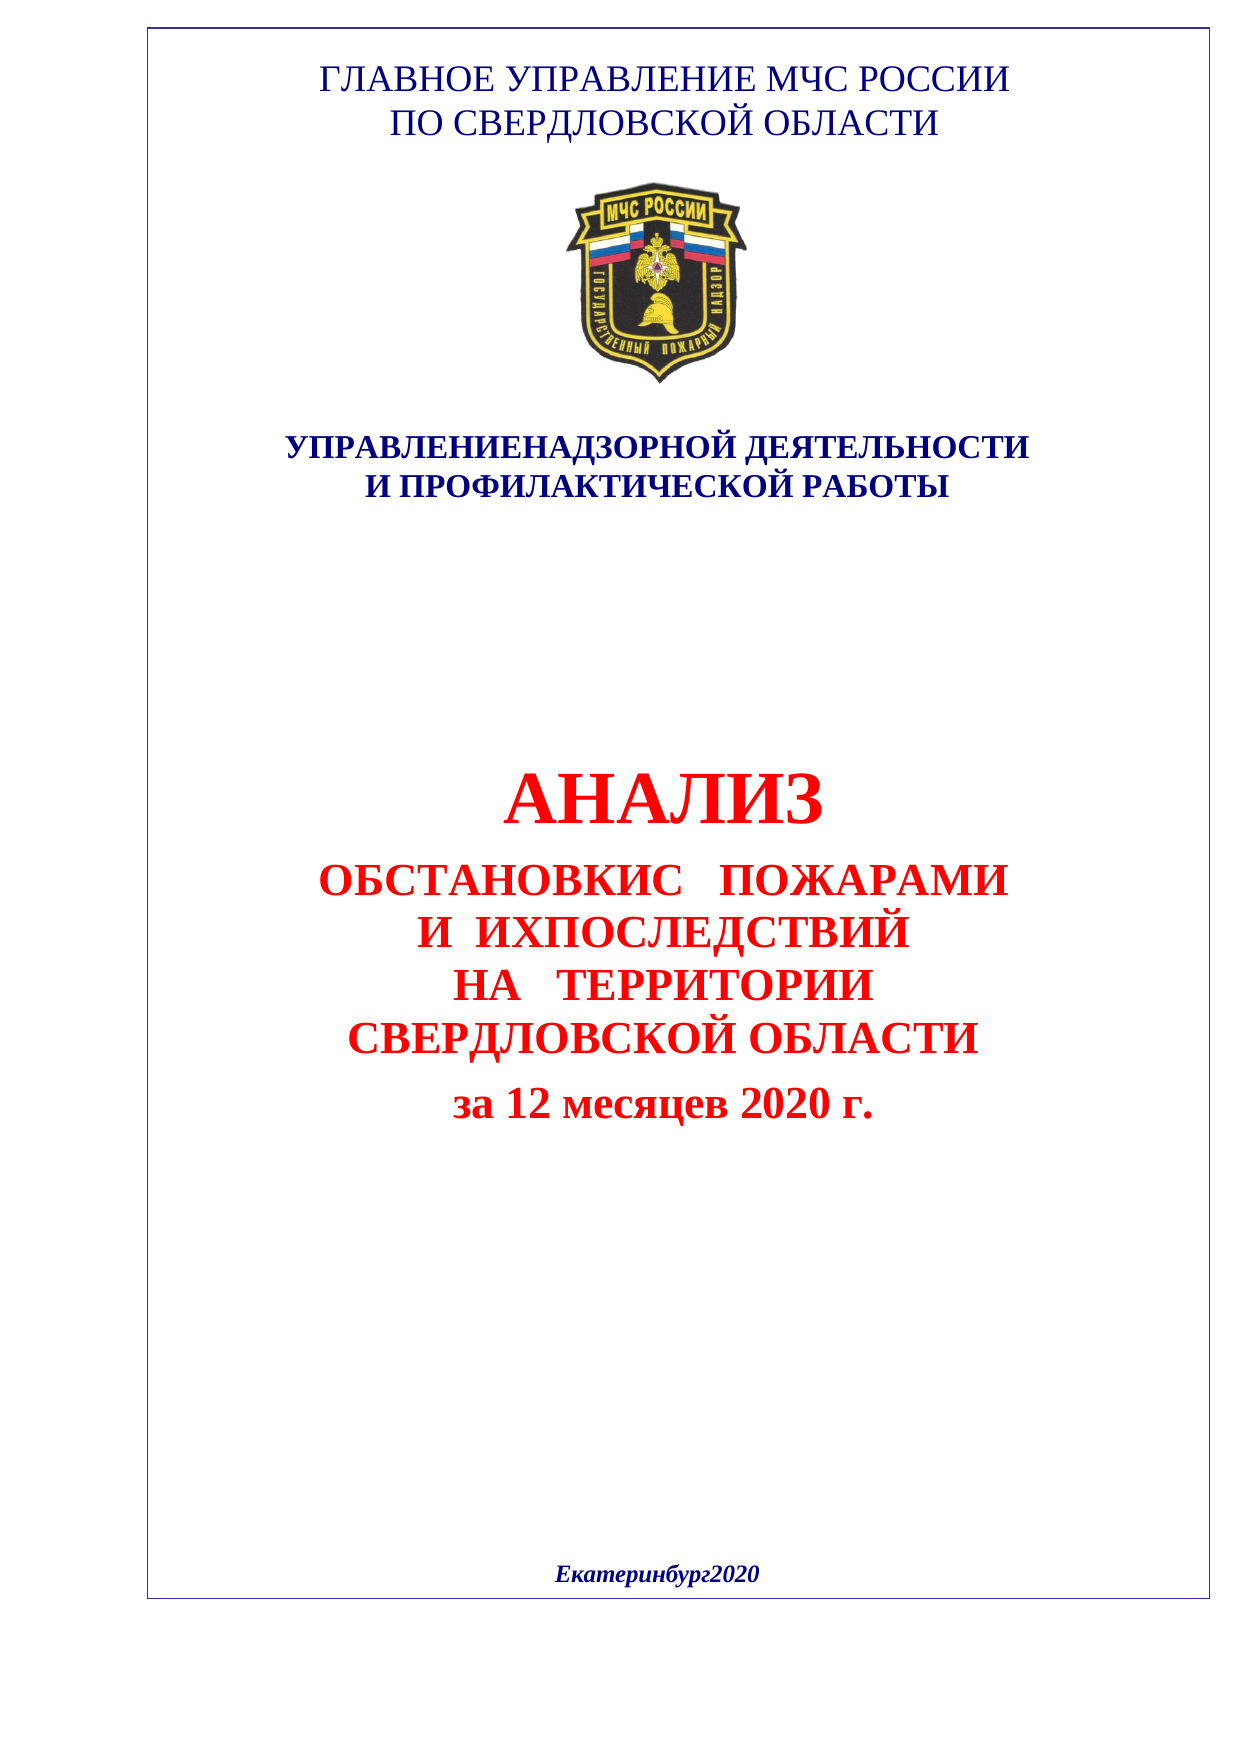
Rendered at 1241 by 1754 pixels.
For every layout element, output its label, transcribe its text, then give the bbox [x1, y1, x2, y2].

text И ПРОФИЛАКТИЧЕСКОЙ РАБОТЫ [177, 466, 1137, 504]
subtitle ОБСТАНОВКИС ПОЖАРАМИ [148, 852, 1180, 905]
subtitle АНАЛИЗ [148, 753, 1180, 840]
text НА ТЕРРИТОРИИ [148, 958, 1180, 1010]
subtitle СВЕРДЛОВСКОЙ ОБЛАСТИ [148, 1010, 1180, 1063]
subtitle за 12 месяцев 2020 г. [148, 1076, 1180, 1128]
subtitle Екатеринбург2020 [177, 1559, 1137, 1588]
text И ИХПОСЛЕДСТВИЙ [148, 905, 1180, 958]
text УПРАВЛЕНИЕНАДЗОРНОЙ ДЕЯТЕЛЬНОСТИ [177, 428, 1137, 466]
text ПО СВЕРДЛОВСКОЙ ОБЛАСТИ [148, 100, 1181, 143]
text ГЛАВНОЕ УПРАВЛЕНИЕ МЧС РОССИИ [148, 57, 1181, 100]
picture [560, 176, 754, 390]
